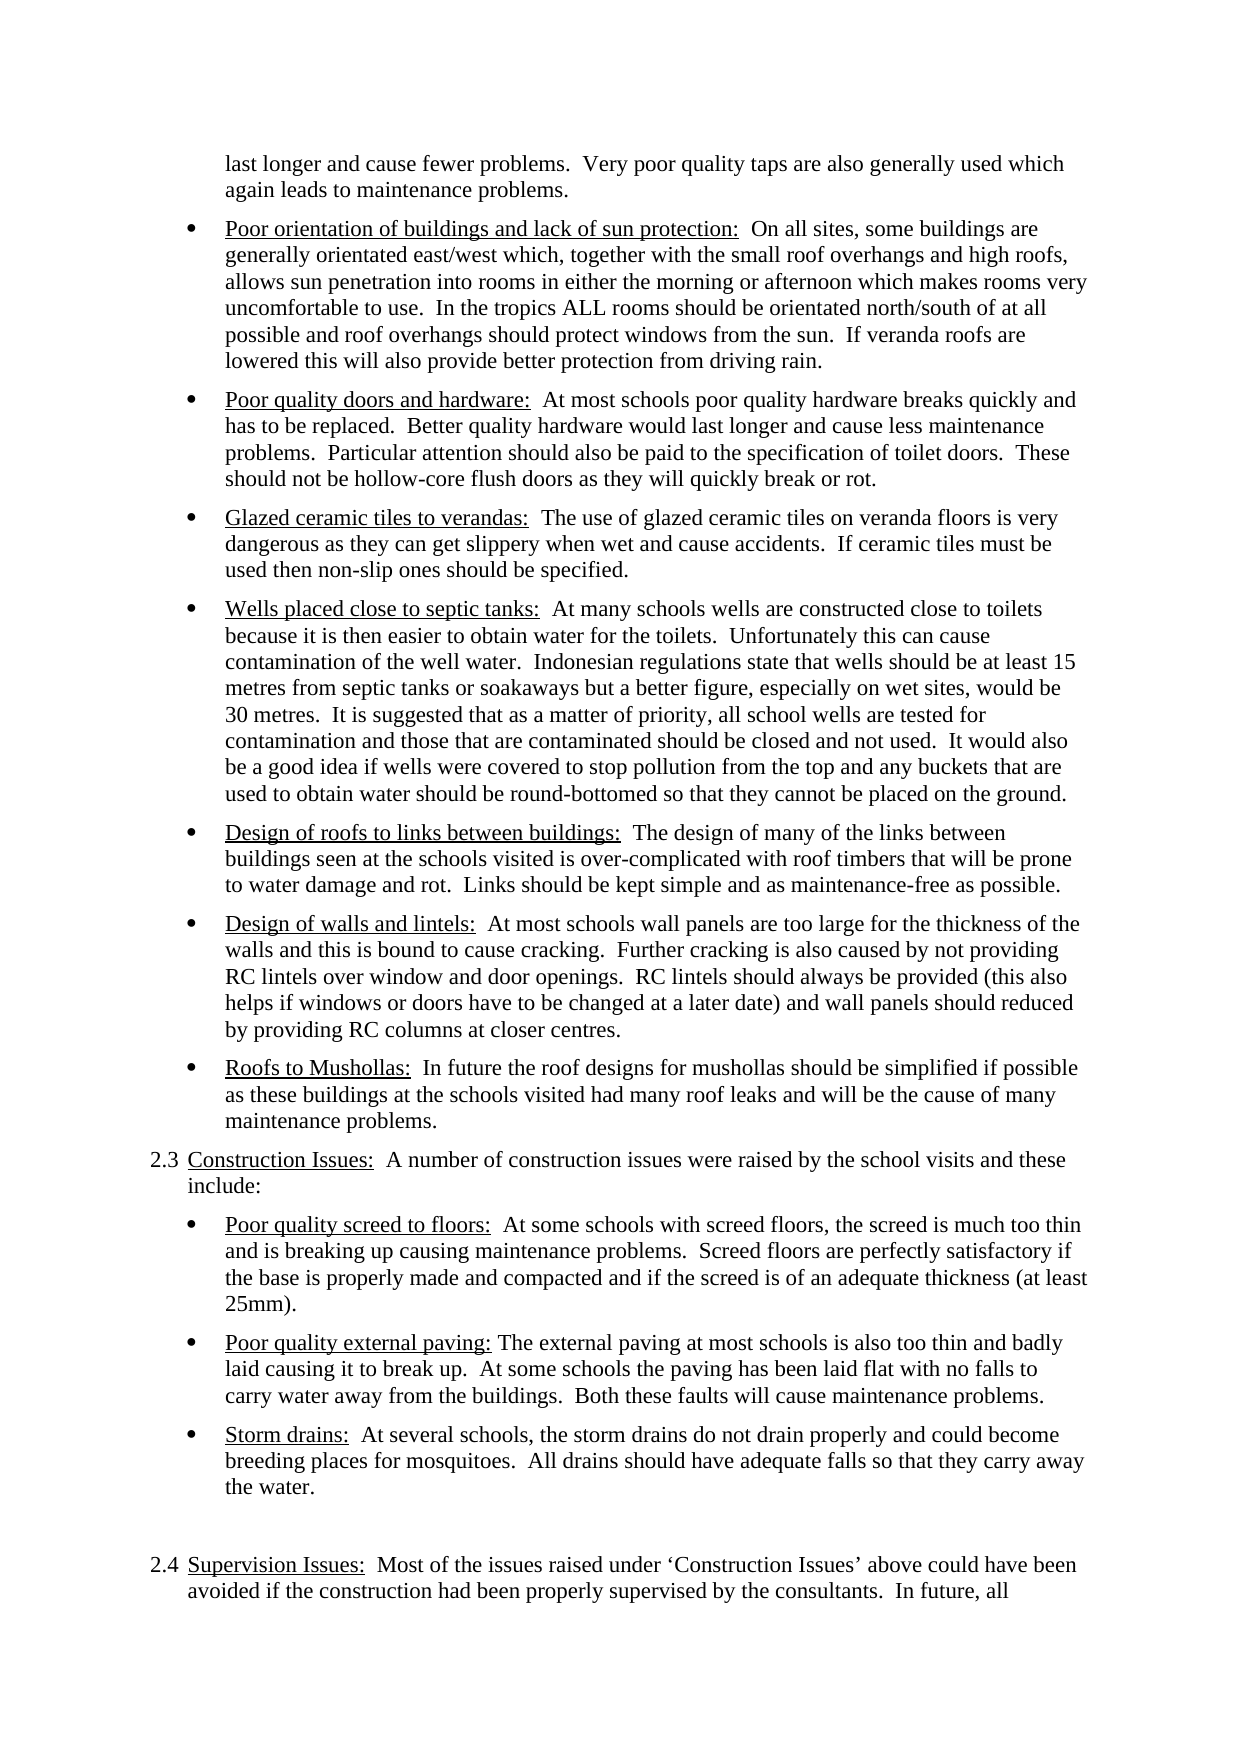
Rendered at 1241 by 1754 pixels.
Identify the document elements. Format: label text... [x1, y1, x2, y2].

list Poor orientation of buildings and lack of sun protection: On all sites, some buildings are generally orientated east/west which, together with the small roof overhangs and high roofs, allows sun penetration into rooms in either the morning or afternoon which makes rooms very uncomfortable to use. In the tropics ALL rooms should be orientated north/south of at all possible and roof overhangs should protect windows from the sun. If veranda roofs are lowered this will also provide better protection from driving rain. [187, 215, 1090, 373]
list Poor quality doors and hardware: At most schools poor quality hardware breaks quickly and has to be replaced. Better quality hardware would last longer and cause less maintenance problems. Particular attention should also be paid to the specification of toilet doors. These should not be hollow-core flush doors as they will quickly break or rot. [187, 386, 1090, 491]
list Poor quality screed to floors: At some schools with screed floors, the screed is much too thin and is breaking up causing maintenance problems. Screed floors are perfectly satisfactory if the base is properly made and compacted and if the screed is of an adequate thickness (at least 25mm). [187, 1211, 1090, 1317]
list Roofs to Mushollas: In future the roof designs for mushollas should be simplified if possible as these buildings at the schools visited had many roof leaks and will be the cause of many maintenance problems. [187, 1054, 1090, 1133]
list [187, 150, 1090, 203]
list Design of roofs to links between buildings: The design of many of the links between buildings seen at the schools visited is over-complicated with roof timbers that will be prone to water damage and rot. Links should be kept simple and as maintenance-free as possible. [187, 819, 1090, 898]
list Glazed ceramic tiles to verandas: The use of glazed ceramic tiles on veranda floors is very dangerous as they can get slippery when wet and cause accidents. If ceramic tiles must be used then non-slip ones should be specified. [187, 504, 1090, 583]
list Design of walls and lintels: At most schools wall panels are too large for the thickness of the walls and this is bound to cause cracking. Further cracking is also caused by not providing RC lintels over window and door openings. RC lintels should always be provided (this also helps if windows or doors have to be changed at a later date) and wall panels should reduced by providing RC columns at closer centres. [187, 910, 1090, 1042]
list Poor quality external paving: The external paving at most schools is also too thin and badly laid causing it to break up. At some schools the paving has been laid flat with no falls to carry water away from the buildings. Both these faults will cause maintenance problems. [187, 1329, 1090, 1408]
list Storm drains: At several schools, the storm drains do not drain properly and could become breeding places for mosquitoes. All drains should have adequate falls so that they carry away the water. [187, 1421, 1090, 1500]
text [150, 1551, 1090, 1604]
text 2.3 Construction Issues: A number of construction issues were raised by the school visits and these include: [150, 1146, 1090, 1199]
list Wells placed close to septic tanks: At many schools wells are constructed close to toilets because it is then easier to obtain water for the toilets. Unfortunately this can cause contamination of the well water. Indonesian regulations state that wells should be at least 15 metres from septic tanks or soakaways but a better figure, especially on wet sites, would be 30 metres. It is suggested that as a matter of priority, all school wells are tested for contamination and those that are contaminated should be closed and not used. It would also be a good idea if wells were covered to stop pollution from the top and any buckets that are used to obtain water should be round-bottomed so that they cannot be placed on the ground. [187, 595, 1090, 806]
